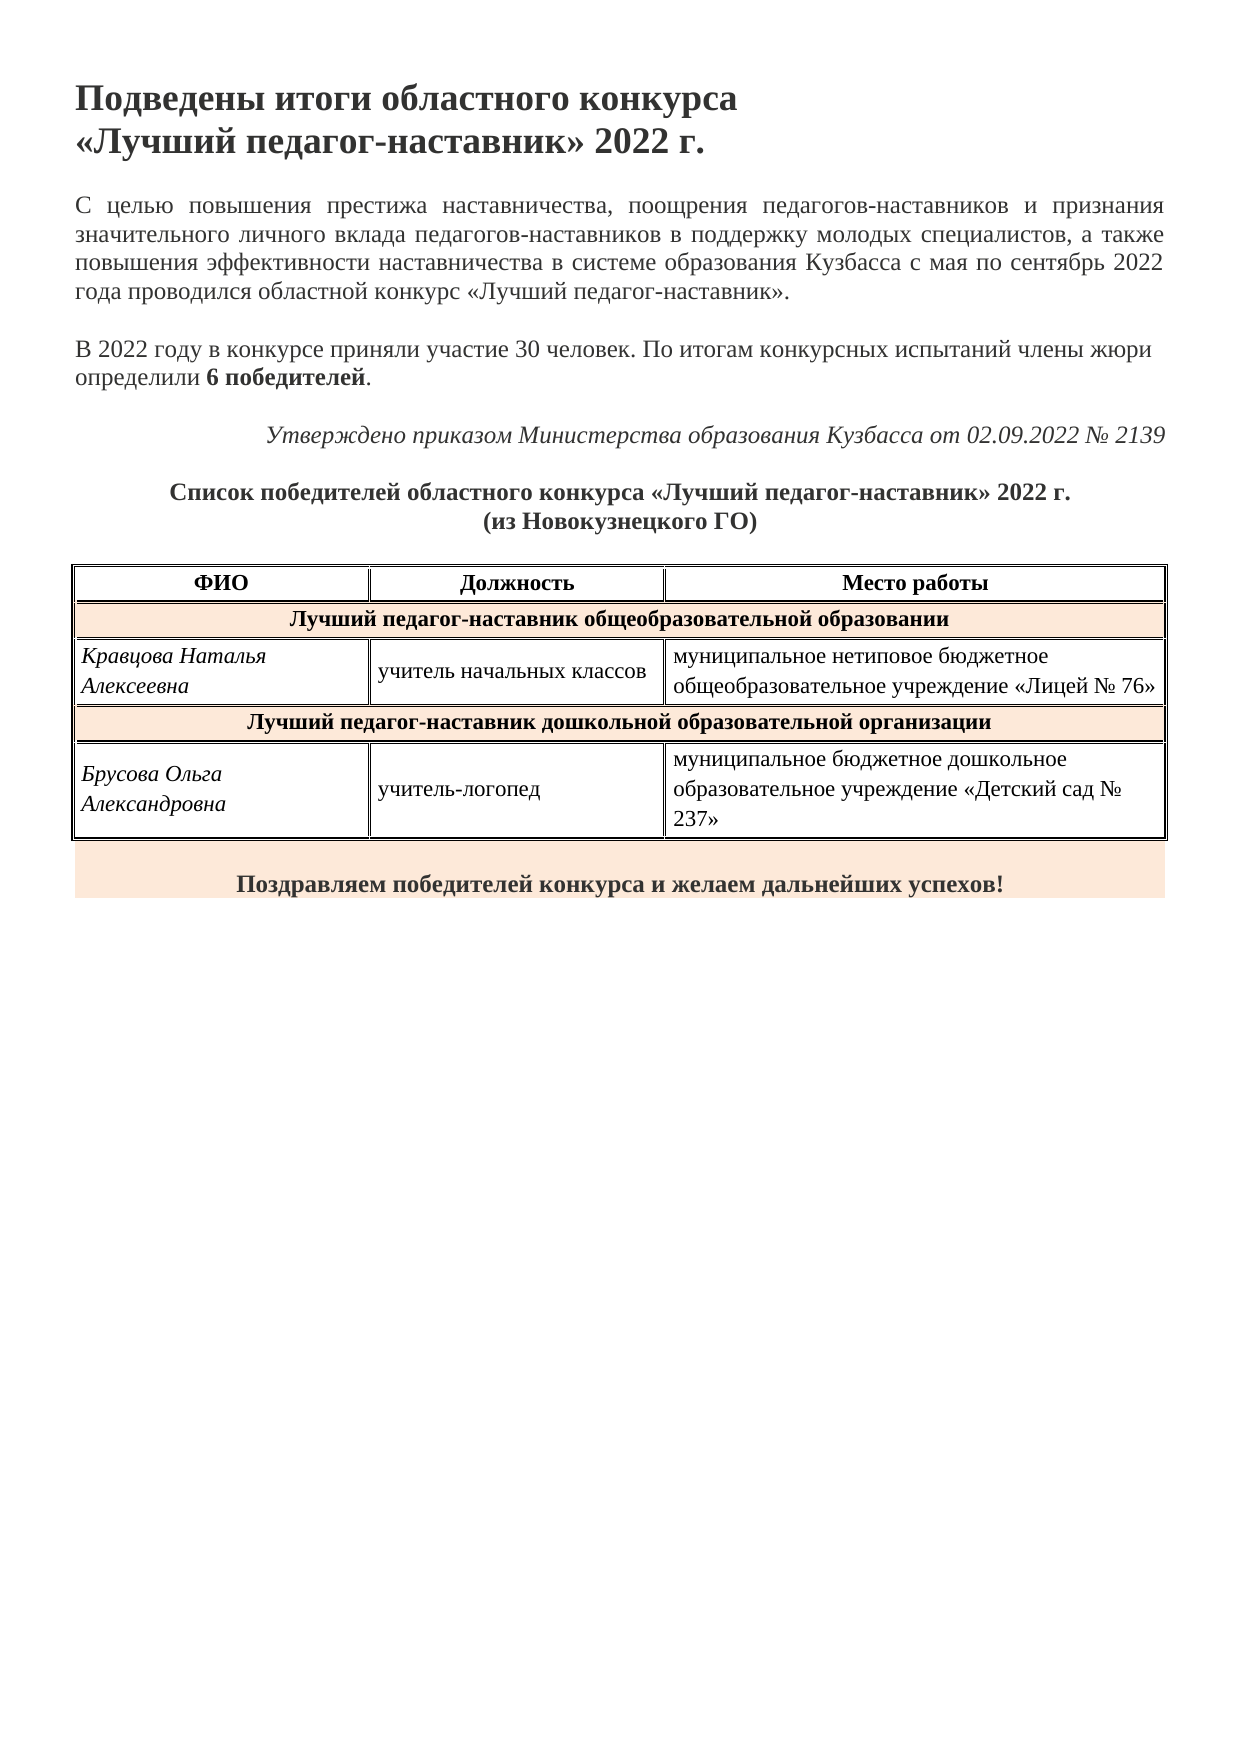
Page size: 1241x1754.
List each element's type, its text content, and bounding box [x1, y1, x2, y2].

text С целью повышения престижа наставничества, поощрения педагогов-наставников и признания значительного личного вклада педагогов-наставников в поддержку молодых специалистов, а также повышения эффективности наставничества в системе образования Кузбасса с мая по сентябрь 2022 года проводился областной конкурс «Лучший педагог-наставник». [75, 190, 1165, 305]
text (из Новокузнецкого ГО) [75, 506, 1165, 535]
subtitle «Лучший педагог-наставник» 2022 г. [75, 118, 1165, 161]
table_cell Кравцова Наталья Алексеевна [73, 637, 369, 704]
table_cell Лучший педагог-наставник общеобразовательной образовании [75, 600, 1165, 637]
subtitle Подведены итоги областного конкурса [75, 75, 1165, 118]
text Утверждено приказом Министерства образования Кузбасса от 02.09.2022 № 2139 [75, 420, 1165, 449]
table_cell учитель-логопед [370, 744, 665, 837]
table_header Должность [370, 567, 665, 600]
text Список победителей областного конкурса «Лучший педагог-наставник» 2022 г. [75, 477, 1165, 506]
text В 2022 году в конкурсе приняли участие 30 человек. По итогам конкурсных испытаний члены жюри определили 6 победителей. [75, 334, 1165, 391]
table_cell учитель начальных классов [371, 640, 663, 704]
table_header Место работы [665, 567, 1164, 600]
table_cell Брусова Ольга Александровна [75, 740, 369, 837]
text Поздравляем победителей конкурса и желаем дальнейших успехов! [75, 869, 1165, 898]
table_header ФИО [75, 567, 369, 600]
table_cell муниципальное нетиповое бюджетное общеобразовательное учреждение «Лицей № 76» [665, 637, 1166, 704]
table_cell муниципальное бюджетное дошкольное образовательное учреждение «Детский сад № 237» [665, 740, 1165, 837]
table_cell Лучший педагог-наставник дошкольной образовательной организации [73, 704, 1166, 740]
